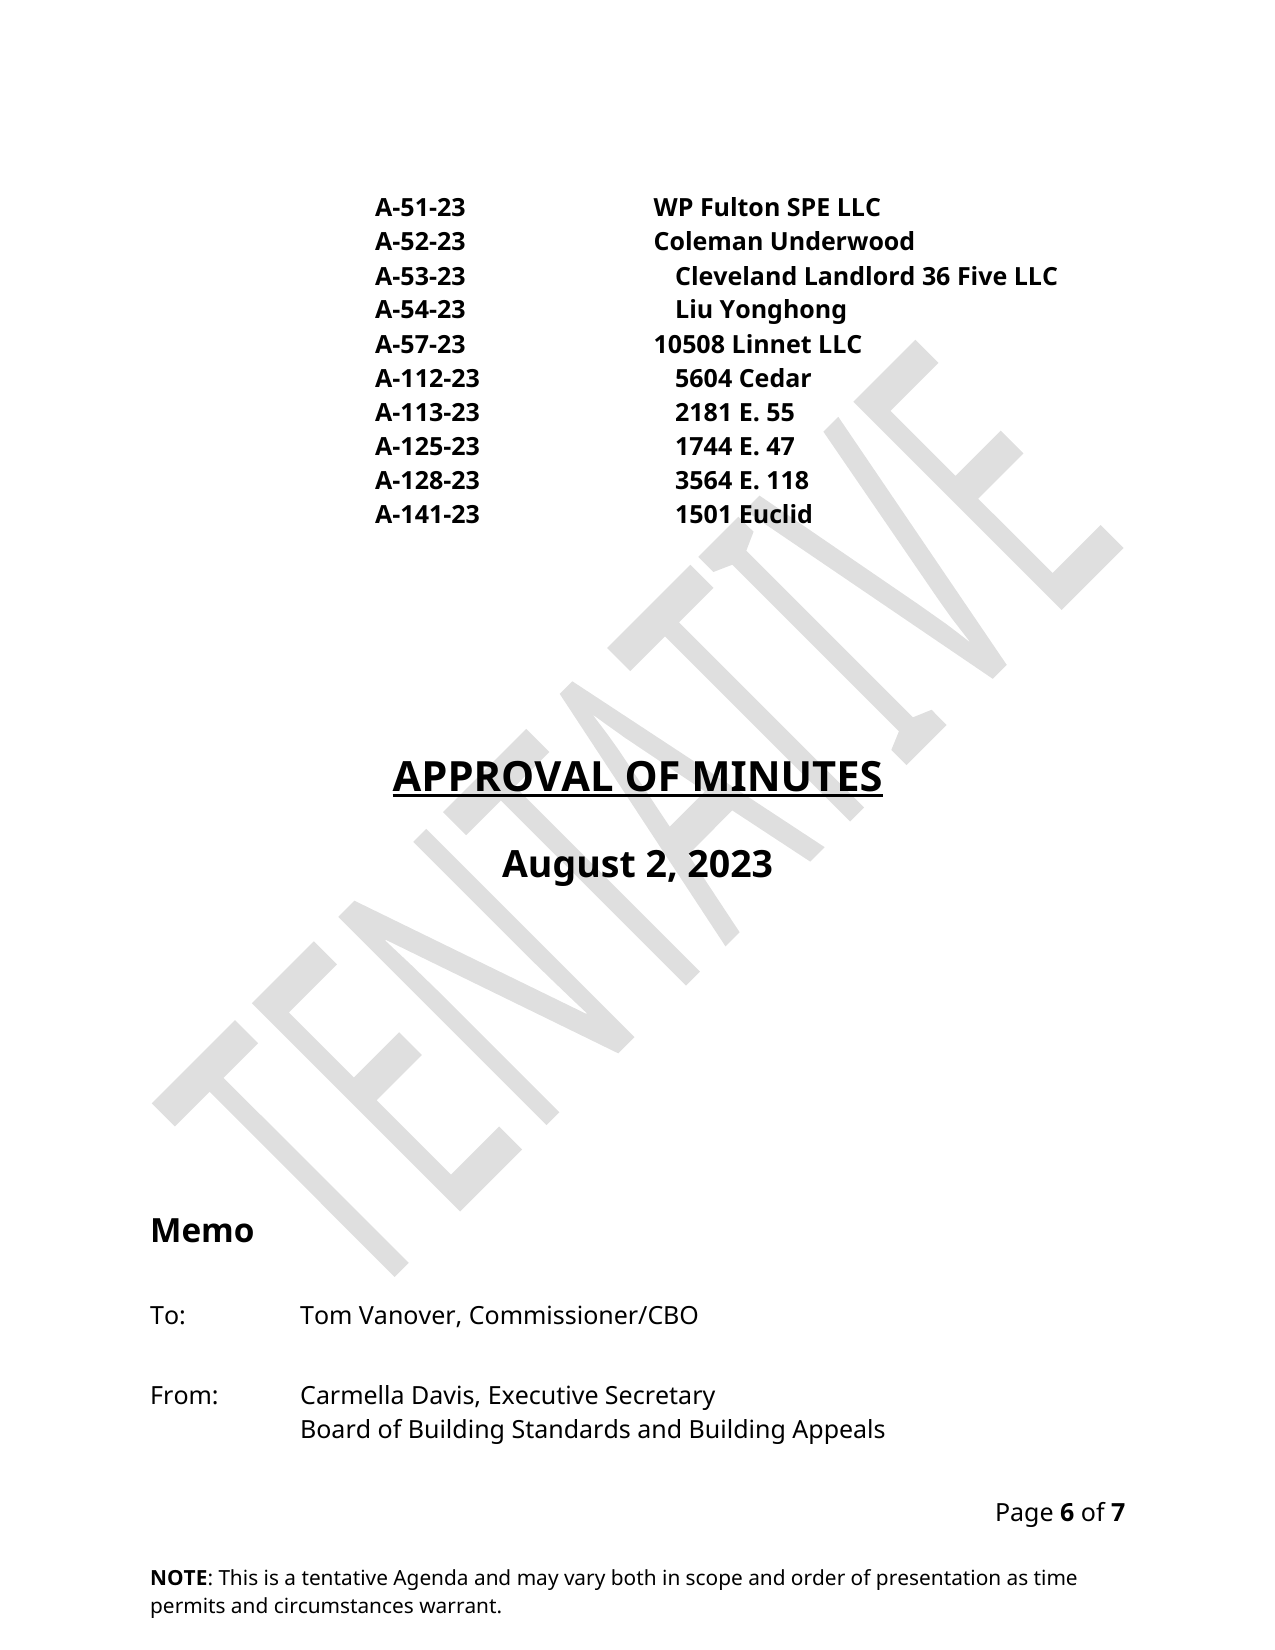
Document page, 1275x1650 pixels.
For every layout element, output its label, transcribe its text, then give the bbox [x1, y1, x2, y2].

text A-51-23 WP Fulton SPE LLC [375, 190, 1125, 224]
text A-54-23 Liu Yonghong [375, 292, 1125, 326]
text A-141-23 1501 Euclid [375, 497, 1125, 531]
text From: Carmella Davis, Executive Secretary [150, 1377, 1125, 1412]
text Board of Building Standards and Building Appeals [150, 1412, 1125, 1446]
text A-112-23 5604 Cedar [375, 360, 1125, 394]
text APPROVAL OF MINUTES [150, 746, 1125, 803]
text August 2, 2023 [150, 837, 1125, 888]
text To: Tom Vanover, Commissioner/CBO [150, 1298, 1125, 1332]
text A-57-23 10508 Linnet LLC [375, 326, 1125, 360]
text A-52-23 Coleman Underwood [375, 224, 1125, 258]
text A-53-23 Cleveland Landlord 36 Five LLC [375, 258, 1125, 292]
text A-125-23 1744 E. 47 [375, 428, 1125, 462]
text Memo [150, 1207, 1125, 1253]
text A-128-23 3564 E. 118 [375, 462, 1125, 497]
text A-113-23 2181 E. 55 [375, 394, 1125, 428]
